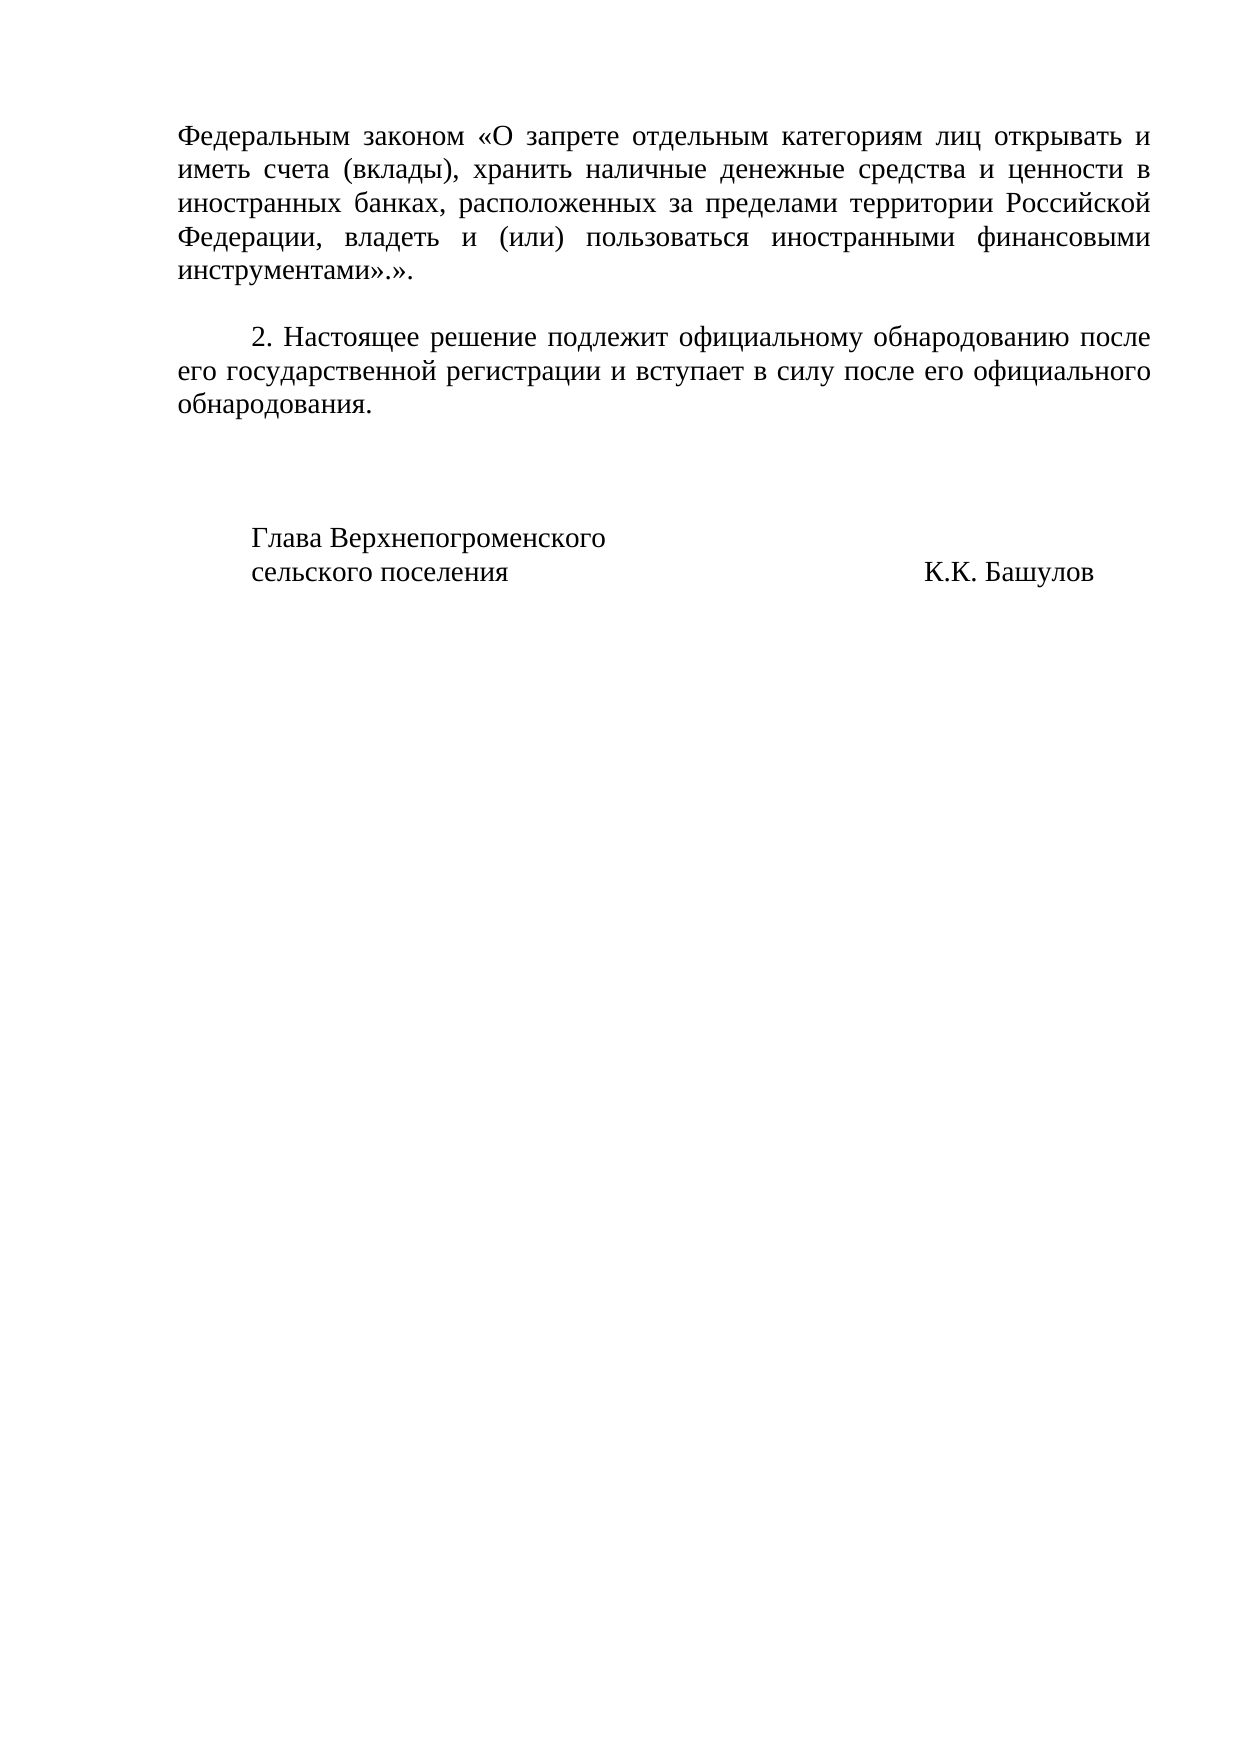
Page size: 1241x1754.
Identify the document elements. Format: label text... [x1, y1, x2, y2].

text Глава Верхнепогроменского [177, 521, 1152, 554]
text сельского поселения К.К. Башулов [177, 554, 1152, 588]
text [177, 118, 1152, 286]
text 2. Настоящее решение подлежит официальному обнародованию после его государственной регистрации и вступает в силу после его официального обнародования. [177, 319, 1152, 420]
